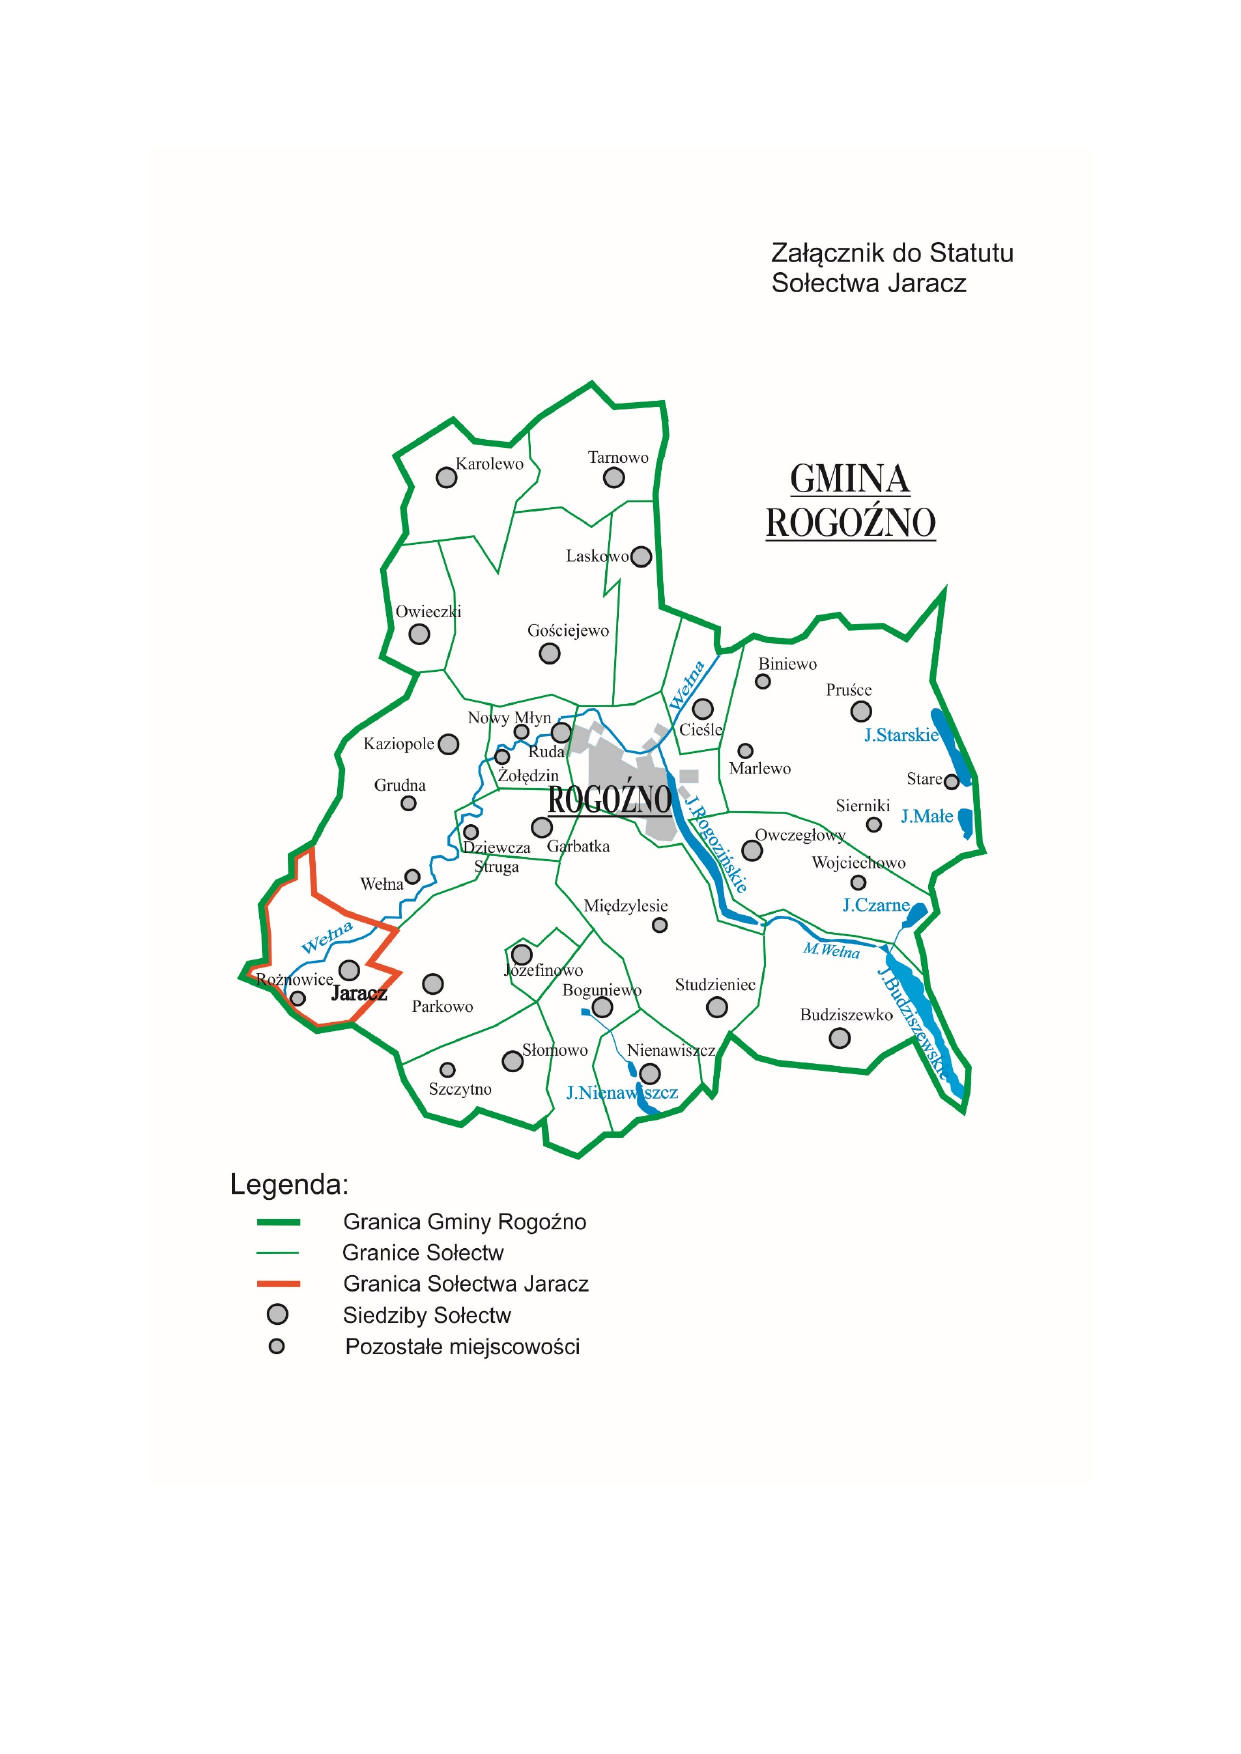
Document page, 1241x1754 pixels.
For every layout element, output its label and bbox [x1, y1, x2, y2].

picture [147, 147, 1093, 1485]
